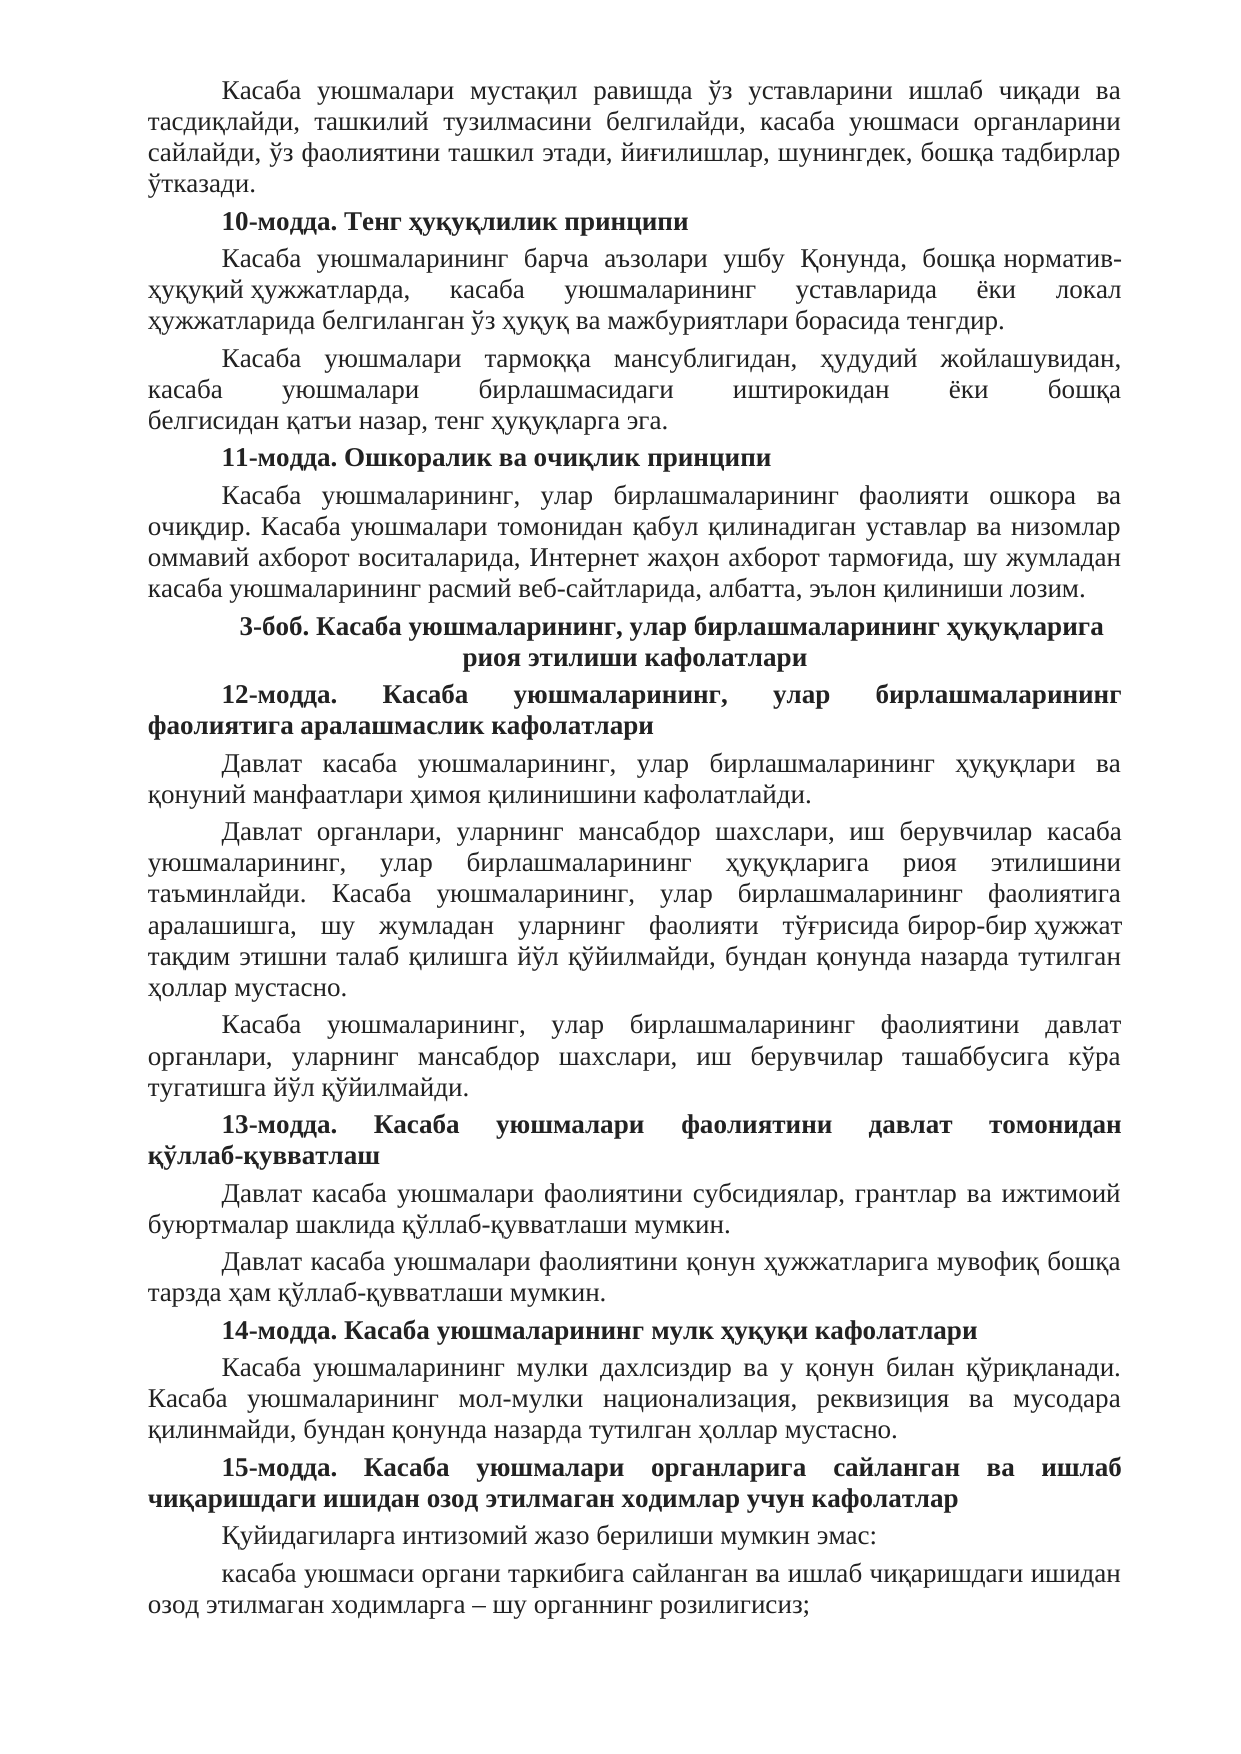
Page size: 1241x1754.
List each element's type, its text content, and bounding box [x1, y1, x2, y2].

text Касаба уюшмаларининг, улар бирлашмаларининг фаолияти ошкора ва очиқдир. Касаба уюшмалари томонидан қабул қилинадиган уставлар ва низомлар оммавий ахборот воситаларида, Интернет жаҳон ахборот тармоғида, шу жумладан касаба уюшмаларининг расмий веб-сайтларида, албатта, эълон қилиниши лозим. [148, 479, 1122, 603]
text Қуйидагиларга интизомий жазо берилиши мумкин эмас: [148, 1519, 1122, 1551]
text Касаба уюшмалари мустақил равишда ўз уставларини ишлаб чиқади ва тасдиқлайди, ташкилий тузилмасини белгилайди, касаба уюшмаси органларини сайлайди, ўз фаолиятини ташкил этади, йиғилишлар, шунингдек, бошқа тадбирлар ўтказади. [148, 74, 1122, 198]
text Давлат касаба уюшмалари фаолиятини субсидиялар, грантлар ва ижтимоий буюртмалар шаклида қўллаб-қувватлаши мумкин. [148, 1177, 1122, 1239]
text 10-модда. Тенг ҳуқуқлилик принципи [148, 205, 1122, 236]
text 14-модда. Касаба уюшмаларининг мулк ҳуқуқи кафолатлари [148, 1314, 1122, 1345]
text Давлат касаба уюшмаларининг, улар бирлашмаларининг ҳуқуқлари ва қонуний манфаатлари ҳимоя қилинишини кафолатлайди. [148, 747, 1122, 809]
text Давлат органлари, уларнинг мансабдор шахслари, иш берувчилар касаба уюшмаларининг, улар бирлашмаларининг ҳуқуқларига риоя этилишини таъминлайди. Касаба уюшмаларининг, улар бирлашмаларининг фаолиятига аралашишга, шу жумладан уларнинг фаолияти тўғрисида бирор-бир ҳужжат тақдим этишни талаб қилишга йўл қўйилмайди, бундан қонунда назарда тутилган ҳоллар мустасно. [148, 815, 1122, 1002]
text Касаба уюшмаларининг мулки дахлсиздир ва у қонун билан қўриқланади. Касаба уюшмаларининг мол-мулки национализация, реквизиция ва мусодара қилинмайди, бундан қонунда назарда тутилган ҳоллар мустасно. [148, 1351, 1122, 1444]
text 12-модда. Касаба уюшмаларининг, улар бирлашмаларининг фаолиятига аралашмаслик кафолатлари [148, 678, 1122, 741]
text 3-боб. Касаба уюшмаларининг, улар бирлашмаларининг ҳуқуқларига риоя этилиши кафолатлари [148, 610, 1122, 672]
text Касаба уюшмаларининг барча аъзолари ушбу Қонунда, бошқа норматив-ҳуқуқий ҳужжатларда, касаба уюшмаларининг уставларида ёки локал ҳужжатларида белгиланган ўз ҳуқуқ ва мажбуриятлари борасида тенгдир. [148, 242, 1122, 336]
text Касаба уюшмалари тармоққа мансублигидан, ҳудудий жойлашувидан, касаба уюшмалари бирлашмасидаги иштирокидан ёки бошқа белгисидан қатъи назар, тенг ҳуқуқларга эга. [148, 342, 1122, 435]
text касаба уюшмаси органи таркибига сайланган ва ишлаб чиқаришдаги ишидан озод этилмаган ходимларга – шу органнинг розилигисиз; [148, 1557, 1122, 1619]
text Давлат касаба уюшмалари фаолиятини қонун ҳужжатларига мувофиқ бошқа тарзда ҳам қўллаб-қувватлаши мумкин. [148, 1245, 1122, 1307]
text 15-модда. Касаба уюшмалари органларига сайланган ва ишлаб чиқаришдаги ишидан озод этилмаган ходимлар учун кафолатлар [148, 1451, 1122, 1513]
text 11-модда. Ошкоралик ва очиқлик принципи [148, 441, 1122, 473]
text Касаба уюшмаларининг, улар бирлашмаларининг фаолиятини давлат органлари, уларнинг мансабдор шахслари, иш берувчилар ташаббусига кўра тугатишга йўл қўйилмайди. [148, 1008, 1122, 1102]
text 13-модда. Касаба уюшмалари фаолиятини давлат томонидан қўллаб-қувватлаш [148, 1108, 1122, 1170]
